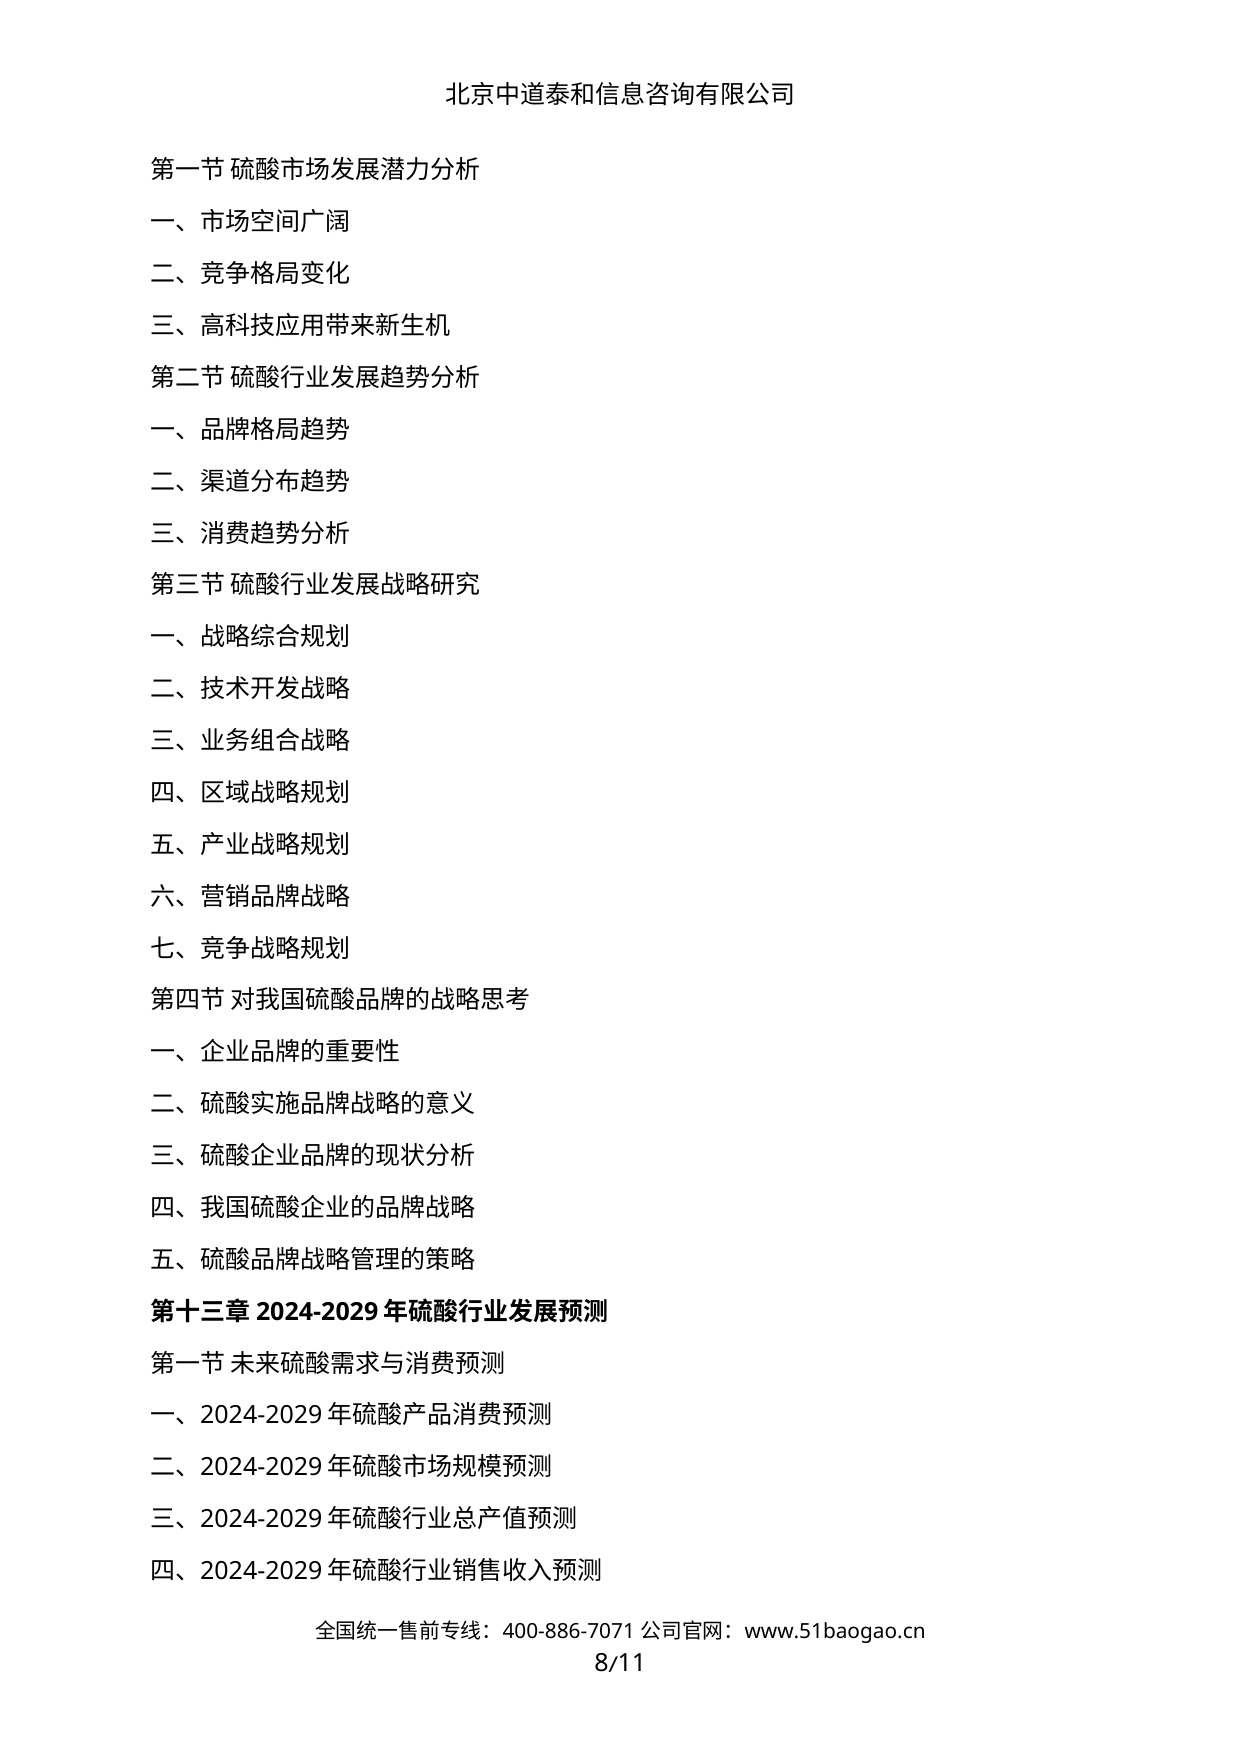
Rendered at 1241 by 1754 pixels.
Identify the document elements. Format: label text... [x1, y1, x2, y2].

text 二、2024-2029年硫酸市场规模预测 [150, 1447, 1090, 1483]
text 四、2024-2029年硫酸行业销售收入预测 [150, 1551, 1090, 1587]
text 第一节 硫酸市场发展潜力分析 [150, 150, 1090, 186]
text 四、我国硫酸企业的品牌战略 [150, 1187, 1090, 1224]
text 一、战略综合规划 [150, 617, 1090, 653]
text 三、硫酸企业品牌的现状分析 [150, 1136, 1090, 1172]
text 二、技术开发战略 [150, 669, 1090, 705]
text 二、硫酸实施品牌战略的意义 [150, 1084, 1090, 1120]
text 第四节 对我国硫酸品牌的战略思考 [150, 980, 1090, 1016]
text 第十三章 2024-2029年硫酸行业发展预测 [150, 1291, 1090, 1327]
text 第三节 硫酸行业发展战略研究 [150, 565, 1090, 601]
text 第二节 硫酸行业发展趋势分析 [150, 357, 1090, 394]
text 三、高科技应用带来新生机 [150, 306, 1090, 342]
text 七、竞争战略规划 [150, 928, 1090, 964]
text 一、市场空间广阔 [150, 202, 1090, 238]
text 三、业务组合战略 [150, 721, 1090, 757]
text 三、消费趋势分析 [150, 513, 1090, 549]
text 六、营销品牌战略 [150, 876, 1090, 912]
text 第一节 未来硫酸需求与消费预测 [150, 1343, 1090, 1379]
text 五、硫酸品牌战略管理的策略 [150, 1239, 1090, 1276]
text 三、2024-2029年硫酸行业总产值预测 [150, 1499, 1090, 1535]
text 五、产业战略规划 [150, 824, 1090, 861]
text 一、企业品牌的重要性 [150, 1032, 1090, 1068]
text 二、渠道分布趋势 [150, 461, 1090, 497]
text 四、区域战略规划 [150, 772, 1090, 809]
text 一、品牌格局趋势 [150, 409, 1090, 446]
text 二、竞争格局变化 [150, 254, 1090, 290]
text 一、2024-2029年硫酸产品消费预测 [150, 1395, 1090, 1431]
